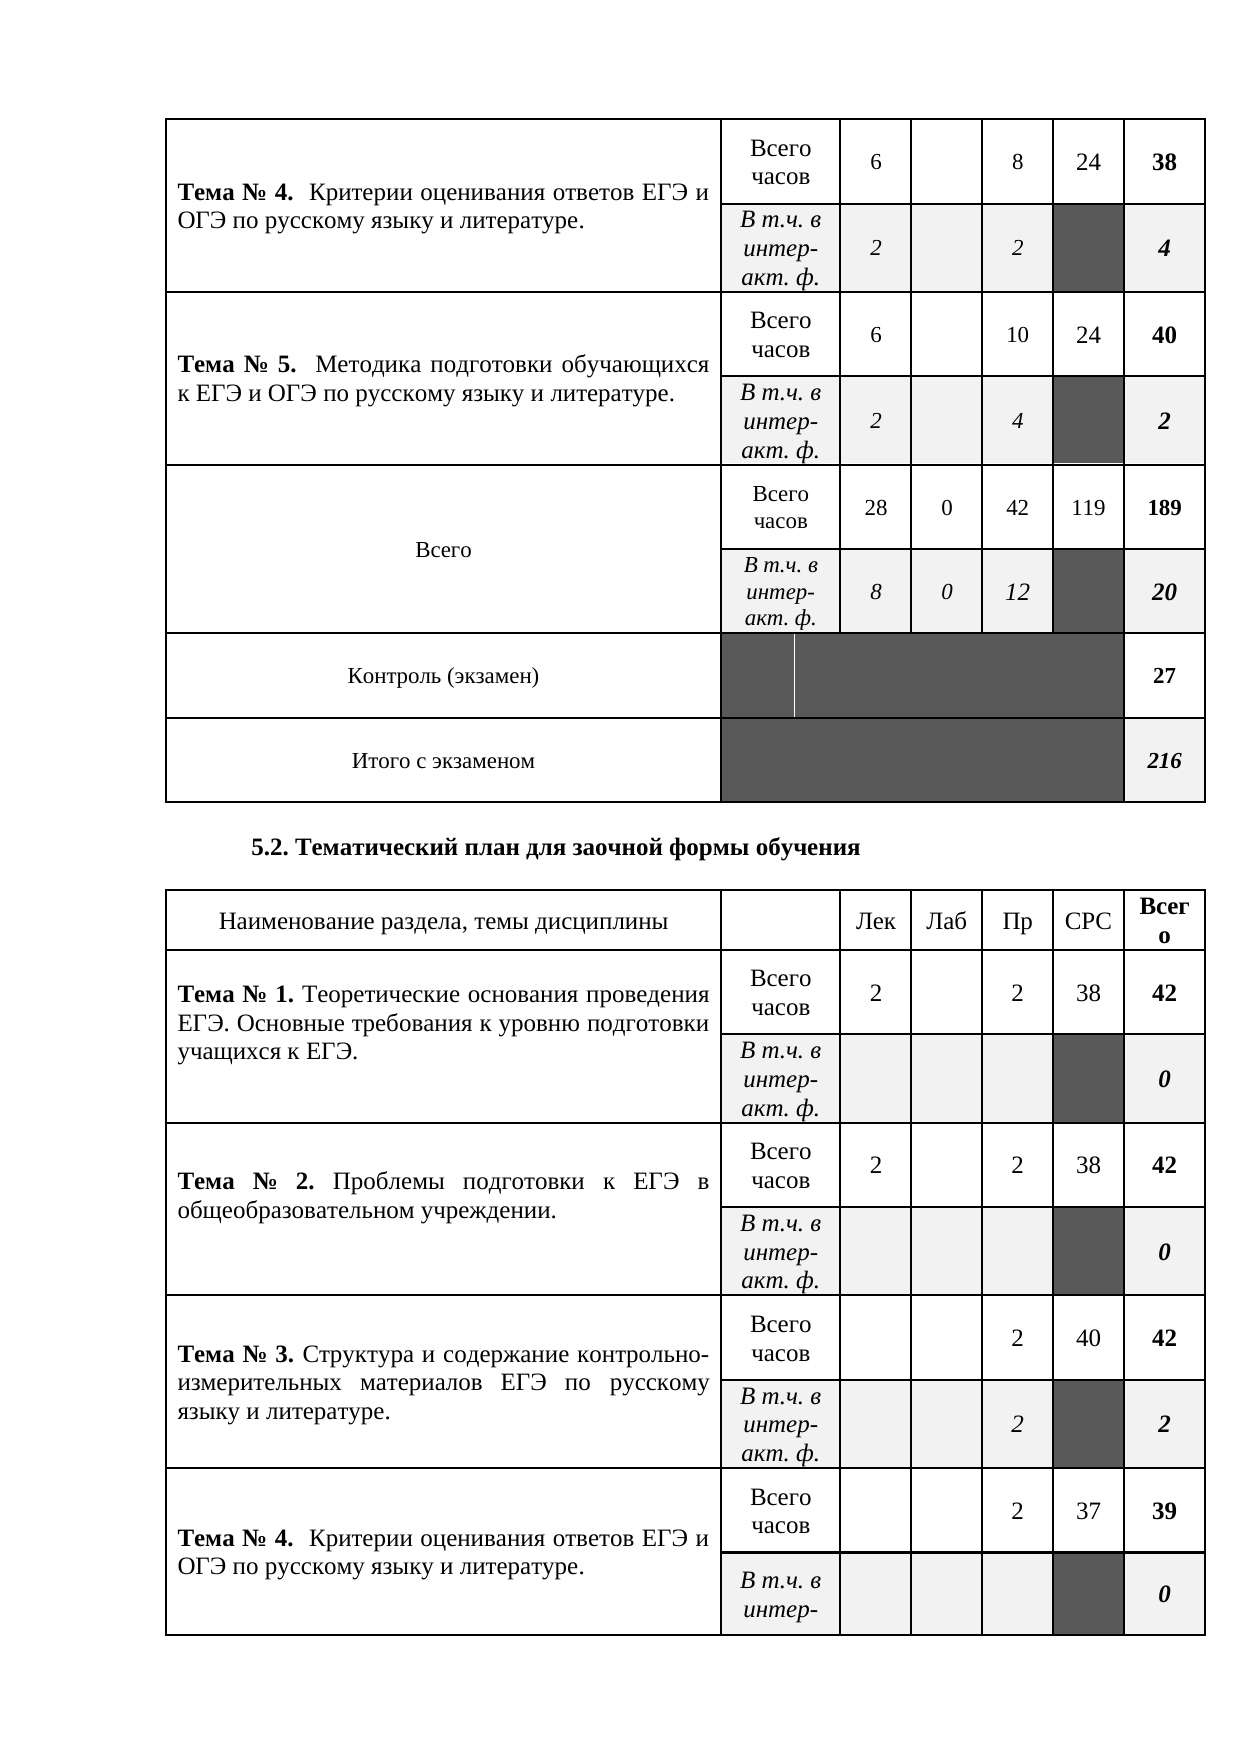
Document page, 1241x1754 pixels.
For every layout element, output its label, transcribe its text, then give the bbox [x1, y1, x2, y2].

table_cell 2 [841, 205, 910, 291]
table_header СРС [1054, 891, 1123, 949]
table_cell В т.ч. в интер-акт. ф. [722, 1035, 839, 1122]
table_cell [722, 719, 840, 801]
table_cell [912, 293, 981, 375]
table_cell [1054, 1035, 1123, 1122]
table_cell [1054, 1208, 1123, 1294]
table_cell Итого с экзаменом [167, 719, 720, 801]
table_cell 2 [983, 951, 1052, 1033]
table_cell [983, 1035, 1052, 1122]
table_cell Всего часов [722, 1469, 839, 1551]
table_cell [1053, 719, 1123, 801]
table_cell Тема № 4. Критерии оценивания ответов ЕГЭ и ОГЭ по русскому языку и литературе. [167, 120, 720, 291]
table_cell 24 [1054, 293, 1123, 375]
text 5.2. Тематический план для заочной формы обучения [177, 832, 1152, 861]
table_cell 39 [1125, 1469, 1204, 1551]
table_cell [1054, 550, 1123, 632]
table_cell Всего часов [722, 293, 839, 375]
table_cell [912, 1035, 981, 1122]
table_cell [912, 1381, 981, 1467]
table_cell Тема № 3. Структура и содержание контрольно-измерительных материалов ЕГЭ по русскому языку и литературе. [167, 1296, 720, 1467]
table_cell 27 [1125, 634, 1204, 717]
table_cell 42 [1125, 1124, 1204, 1206]
table_cell [841, 1035, 910, 1122]
table_header Лек [841, 891, 910, 949]
table_cell В т.ч. в интер-акт. ф. [722, 1208, 839, 1294]
table_cell Всего часов [722, 120, 839, 202]
table_cell 2 [1125, 1381, 1204, 1467]
table_cell 37 [1054, 1469, 1123, 1551]
table_cell [1054, 377, 1123, 463]
table_cell 4 [1125, 205, 1204, 291]
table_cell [722, 1554, 839, 1634]
table_cell [912, 120, 981, 202]
table_cell [841, 1208, 910, 1294]
table_cell [912, 1554, 981, 1634]
table_cell [912, 951, 981, 1033]
table_cell [983, 1554, 1052, 1634]
table_cell 0 [912, 550, 981, 632]
table_cell 8 [841, 550, 910, 632]
table_cell [912, 1124, 981, 1206]
table_cell 42 [983, 466, 1052, 548]
table_cell Тема № 2. Проблемы подготовки к ЕГЭ в общеобразовательном учреждении. [167, 1124, 720, 1294]
table_cell 0 [1125, 1208, 1204, 1294]
table_cell [841, 1381, 910, 1467]
table_cell 189 [1125, 466, 1204, 548]
table_cell Тема № 1. Теоретические основания проведения ЕГЭ. Основные требования к уровню подготовки учащихся к ЕГЭ. [167, 951, 720, 1122]
table_cell [840, 719, 911, 801]
table_cell [911, 719, 982, 801]
table_cell 0 [912, 466, 981, 548]
table_cell В т.ч. в интер-акт. ф. [722, 1381, 839, 1467]
table_cell Всего часов [722, 1124, 839, 1206]
table_cell Всего часов [722, 1296, 839, 1379]
table_cell 24 [1054, 120, 1123, 202]
table_cell Тема № 4. Критерии оценивания ответов ЕГЭ и ОГЭ по русскому языку и литературе. [167, 1469, 720, 1634]
table_cell 38 [1054, 1124, 1123, 1206]
table_cell 0 [1125, 1035, 1204, 1122]
table_cell 2 [841, 1124, 910, 1206]
table_cell 28 [841, 466, 910, 548]
table_cell 12 [983, 550, 1052, 632]
table_cell 2 [983, 1469, 1052, 1551]
table_cell [1053, 634, 1123, 717]
table_cell [982, 634, 1053, 717]
table_cell 2 [983, 1124, 1052, 1206]
table_header Наименование раздела, темы дисциплины [167, 891, 720, 949]
table_cell 2 [841, 951, 910, 1033]
table_cell 10 [983, 293, 1052, 375]
table_cell [912, 1208, 981, 1294]
table_cell [983, 1208, 1052, 1294]
table_cell В т.ч. в интер-акт. ф. [722, 205, 839, 291]
table_cell 40 [1125, 293, 1204, 375]
table_cell [841, 1296, 910, 1379]
table_cell [911, 634, 982, 717]
table_cell [1054, 1554, 1123, 1634]
table_cell 216 [1125, 719, 1204, 801]
table_cell [912, 205, 981, 291]
table_header [722, 891, 839, 949]
table_cell 6 [841, 120, 910, 202]
table_cell 8 [983, 120, 1052, 202]
table_cell В т.ч. в интер-акт. ф. [722, 550, 839, 632]
table_header Всего [1125, 891, 1204, 949]
table_cell 20 [1125, 550, 1204, 632]
table_cell 38 [1125, 120, 1204, 202]
table_cell 42 [1125, 1296, 1204, 1379]
table_cell 0 [1125, 1554, 1204, 1634]
table_cell [795, 634, 911, 717]
table_cell 2 [983, 1381, 1052, 1467]
table_cell [912, 377, 981, 463]
table_cell [841, 1554, 910, 1634]
table_cell 2 [983, 205, 1052, 291]
table_cell 6 [841, 293, 910, 375]
table_cell 119 [1054, 466, 1123, 548]
table_cell В т.ч. в интер-акт. ф. [722, 377, 839, 463]
table_cell Контроль (экзамен) [167, 634, 720, 717]
table_cell Всего часов [722, 951, 839, 1033]
table_cell 2 [841, 377, 910, 463]
table_cell 40 [1054, 1296, 1123, 1379]
table_cell [912, 1469, 981, 1551]
table_cell Тема № 5. Методика подготовки обучающихся к ЕГЭ и ОГЭ по русскому языку и литературе. [167, 293, 720, 463]
table_cell 42 [1125, 951, 1204, 1033]
table_cell [1054, 1381, 1123, 1467]
table_cell 2 [983, 1296, 1052, 1379]
table_header Лаб [912, 891, 981, 949]
table_cell 38 [1054, 951, 1123, 1033]
table_cell Всего часов [722, 466, 839, 548]
table_cell [722, 634, 794, 717]
table_cell 4 [983, 377, 1052, 463]
table_cell 2 [1125, 377, 1204, 463]
table_header Пр [983, 891, 1052, 949]
table_cell [912, 1296, 981, 1379]
table_cell [982, 719, 1053, 801]
table_cell Всего [167, 466, 720, 632]
table_cell [841, 1469, 910, 1551]
table_cell [1054, 205, 1123, 291]
